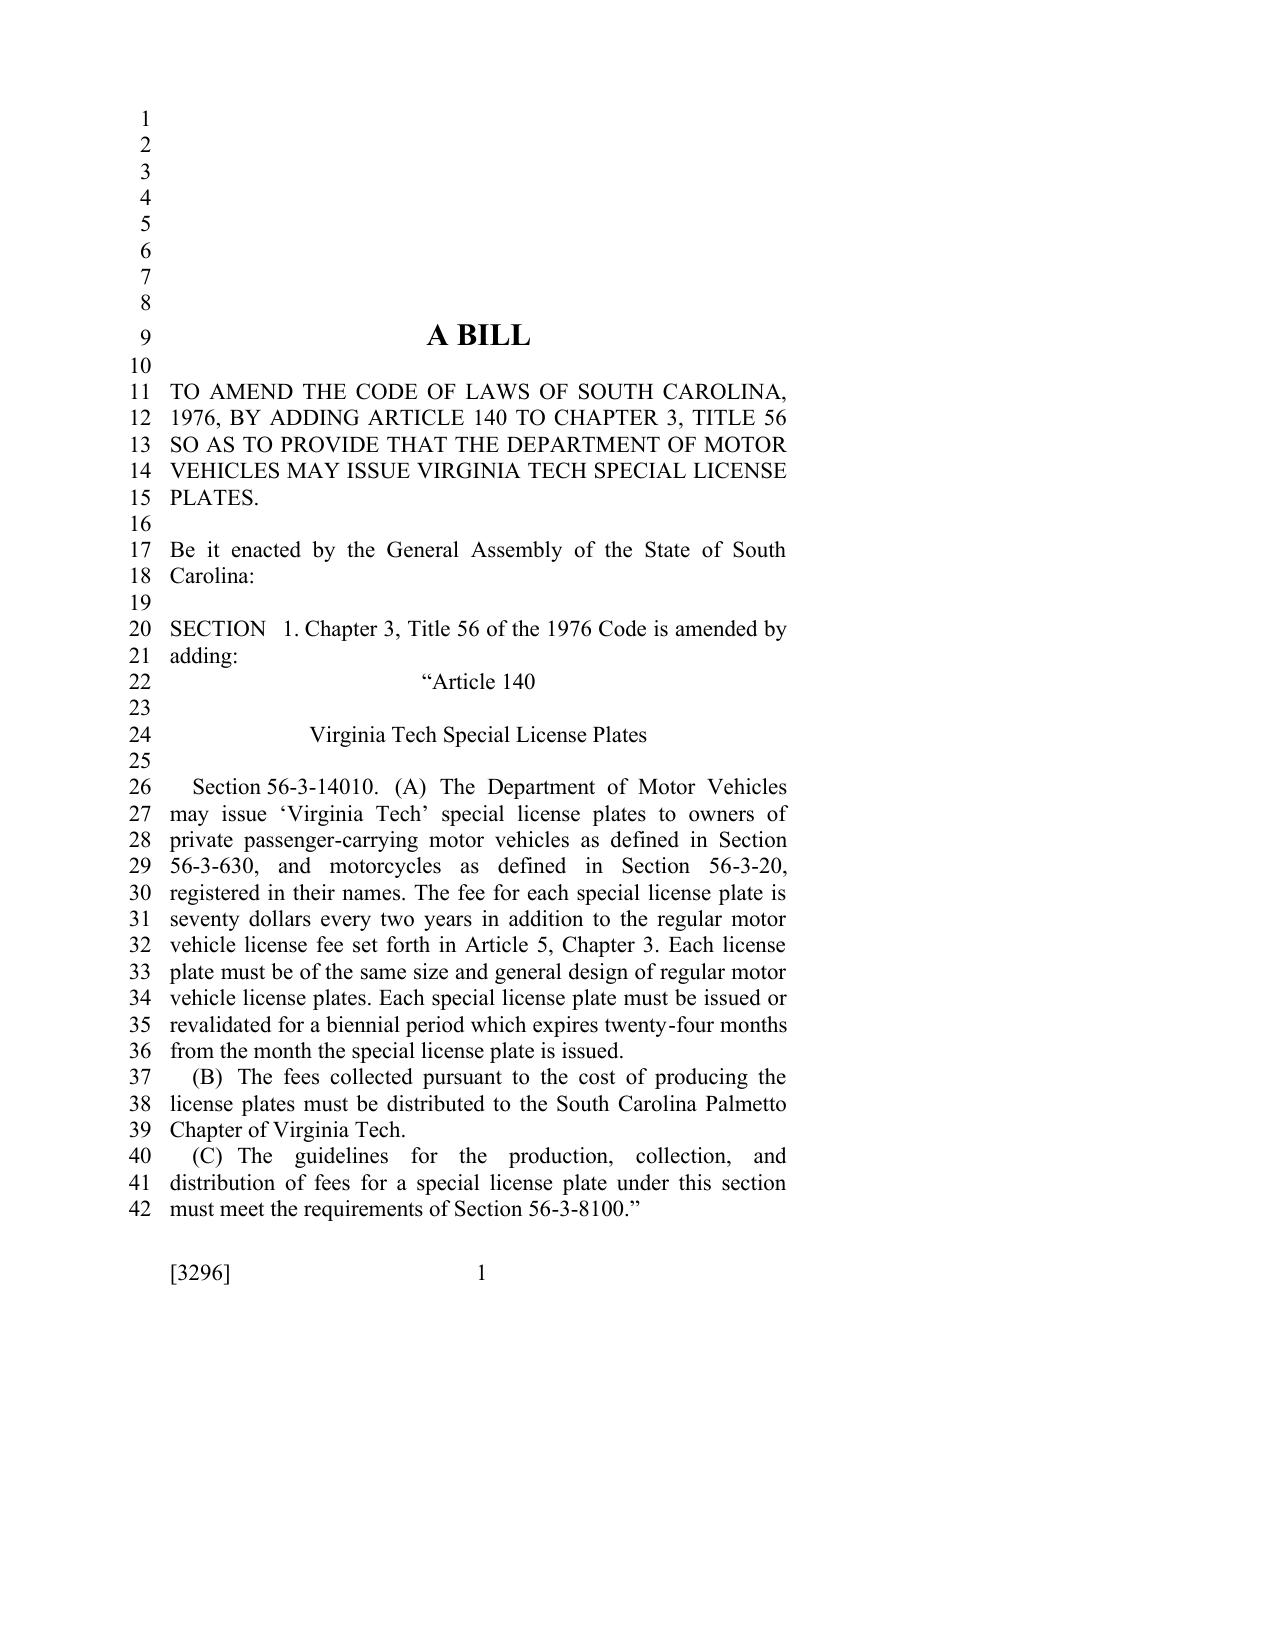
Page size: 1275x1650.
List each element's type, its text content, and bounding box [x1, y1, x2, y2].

text (B) The fees collected pursuant to the cost of producing the license plates must be distributed to the South Carolina Palmetto Chapter of Virginia Tech. [169, 1063, 787, 1142]
text Section 56-3-14010. (A) The Department of Motor Vehicles may issue ‘Virginia Tech’ special license plates to owners of private passenger-carrying motor vehicles as defined in Section 56-3-630, and motorcycles as defined in Section 56-3-20, registered in their names. The fee for each special license plate is seventy dollars every two years in addition to the regular motor vehicle license fee set forth in Article 5, Chapter 3. Each license plate must be of the same size and general design of regular motor vehicle license plates. Each special license plate must be issued or revalidated for a biennial period which expires twenty-four months from the month the special license plate is issued. [169, 773, 787, 1063]
text Be it enacted by the General Assembly of the State of South Carolina: [169, 536, 787, 589]
text Virginia Tech Special License Plates [169, 721, 787, 747]
text TO AMEND THE CODE OF LAWS OF SOUTH CAROLINA, 1976, BY ADDING ARTICLE 140 TO CHAPTER 3, TITLE 56 SO AS TO PROVIDE THAT THE DEPARTMENT OF MOTOR VEHICLES MAY ISSUE VIRGINIA TECH SPECIAL LICENSE PLATES. [169, 378, 787, 510]
text “Article 140 [169, 668, 787, 694]
text (C) The guidelines for the production, collection, and distribution of fees for a special license plate under this section must meet the requirements of Section 56-3-8100.” [169, 1142, 787, 1221]
text A BILL [169, 316, 787, 352]
text SECTION 1. Chapter 3, Title 56 of the 1976 Code is amended by adding: [169, 615, 787, 668]
